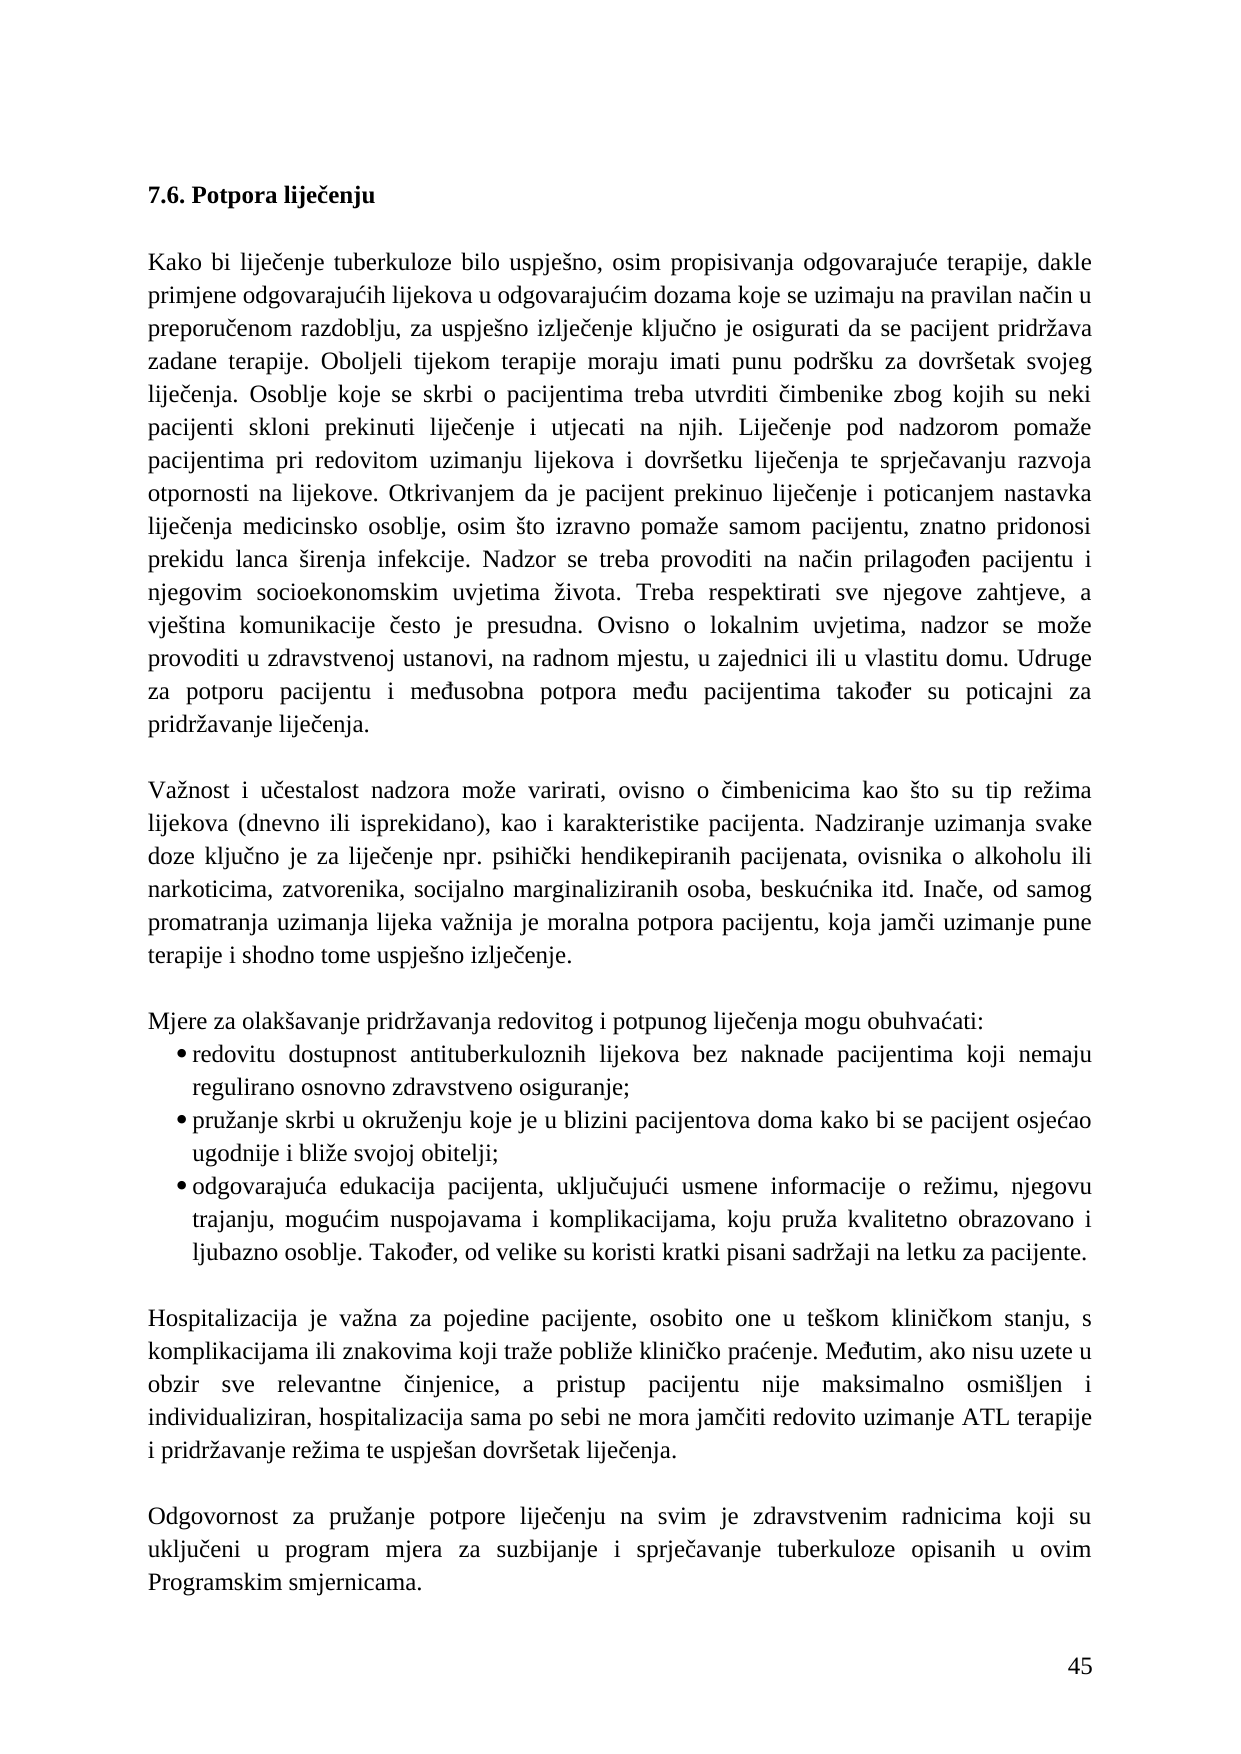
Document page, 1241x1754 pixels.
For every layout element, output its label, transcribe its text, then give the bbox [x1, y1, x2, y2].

text Važnost i učestalost nadzora može varirati, ovisno o čimbenicima kao što su tip režima lijekova (dnevno ili isprekidano), kao i karakteristike pacijenta. Nadziranje uzimanja svake doze ključno je za liječenje npr. psihički hendikepiranih pacijenata, ovisnika o alkoholu ili narkoticima, zatvorenika, socijalno marginaliziranih osoba, beskućnika itd. Inače, od samog promatranja uzimanja lijeka važnija je moralna potpora pacijentu, koja jamči uzimanje pune terapije i shodno tome uspješno izlječenje. [148, 775, 1093, 969]
text Kako bi liječenje tuberkuloze bilo uspješno, osim propisivanja odgovarajuće terapije, dakle primjene odgovarajućih lijekova u odgovarajućim dozama koje se uzimaju na pravilan način u preporučenom razdoblju, za uspješno izlječenje ključno je osigurati da se pacijent pridržava zadane terapije. Oboljeli tijekom terapije moraju imati punu podršku za dovršetak svojeg liječenja. Osoblje koje se skrbi o pacijentima treba utvrditi čimbenike zbog kojih su neki pacijenti skloni prekinuti liječenje i utjecati na njih. Liječenje pod nadzorom pomaže pacijentima pri redovitom uzimanju lijekova i dovršetku liječenja te sprječavanju razvoja otpornosti na lijekove. Otkrivanjem da je pacijent prekinuo liječenje i poticanjem nastavka liječenja medicinsko osoblje, osim što izravno pomaže samom pacijentu, znatno pridonosi prekidu lanca širenja infekcije. Nadzor se treba provoditi na način prilagođen pacijentu i njegovim socioekonomskim uvjetima života. Treba respektirati sve njegove zahtjeve, a vještina komunikacije često je presudna. Ovisno o lokalnim uvjetima, nadzor se može provoditi u zdravstvenoj ustanovi, na radnom mjestu, u zajednici ili u vlastitu domu. Udruge za potporu pacijentu i međusobna potpora među pacijentima također su poticajni za pridržavanje liječenja. [148, 247, 1093, 738]
text Hospitalizacija je važna za pojedine pacijente, osobito one u teškom kliničkom stanju, s komplikacijama ili znakovima koji traže pobliže kliničko praćenje. Međutim, ako nisu uzete u obzir sve relevantne činjenice, a pristup pacijentu nije maksimalno osmišljen i individualiziran, hospitalizacija sama po sebi ne mora jamčiti redovito uzimanje ATL terapije i pridržavanje režima te uspješan dovršetak liječenja. [148, 1303, 1093, 1464]
list odgovarajuća edukacija pacijenta, uključujući usmene informacije o režimu, njegovu trajanju, mogućim nuspojavama i komplikacijama, koju pruža kvalitetno obrazovano i ljubazno osoblje. Također, od velike su koristi kratki pisani sadržaji na letku za pacijente. [177, 1171, 1093, 1266]
text 7.6. Potpora liječenju [148, 181, 1093, 209]
list pružanje skrbi u okruženju koje je u blizini pacijentova doma kako bi se pacijent osjećao ugodnije i bliže svojoj obitelji; [177, 1105, 1093, 1167]
list redovitu dostupnost antituberkuloznih lijekova bez naknade pacijentima koji nemaju regulirano osnovno zdravstveno osiguranje; [177, 1039, 1093, 1101]
text Mjere za olakšavanje pridržavanja redovitog i potpunog liječenja mogu obuhvaćati: [148, 1006, 1093, 1035]
text Odgovornost za pružanje potpore liječenju na svim je zdravstvenim radnicima koji su uključeni u program mjera za suzbijanje i sprječavanje tuberkuloze opisanih u ovim Programskim smjernicama. [148, 1501, 1093, 1596]
